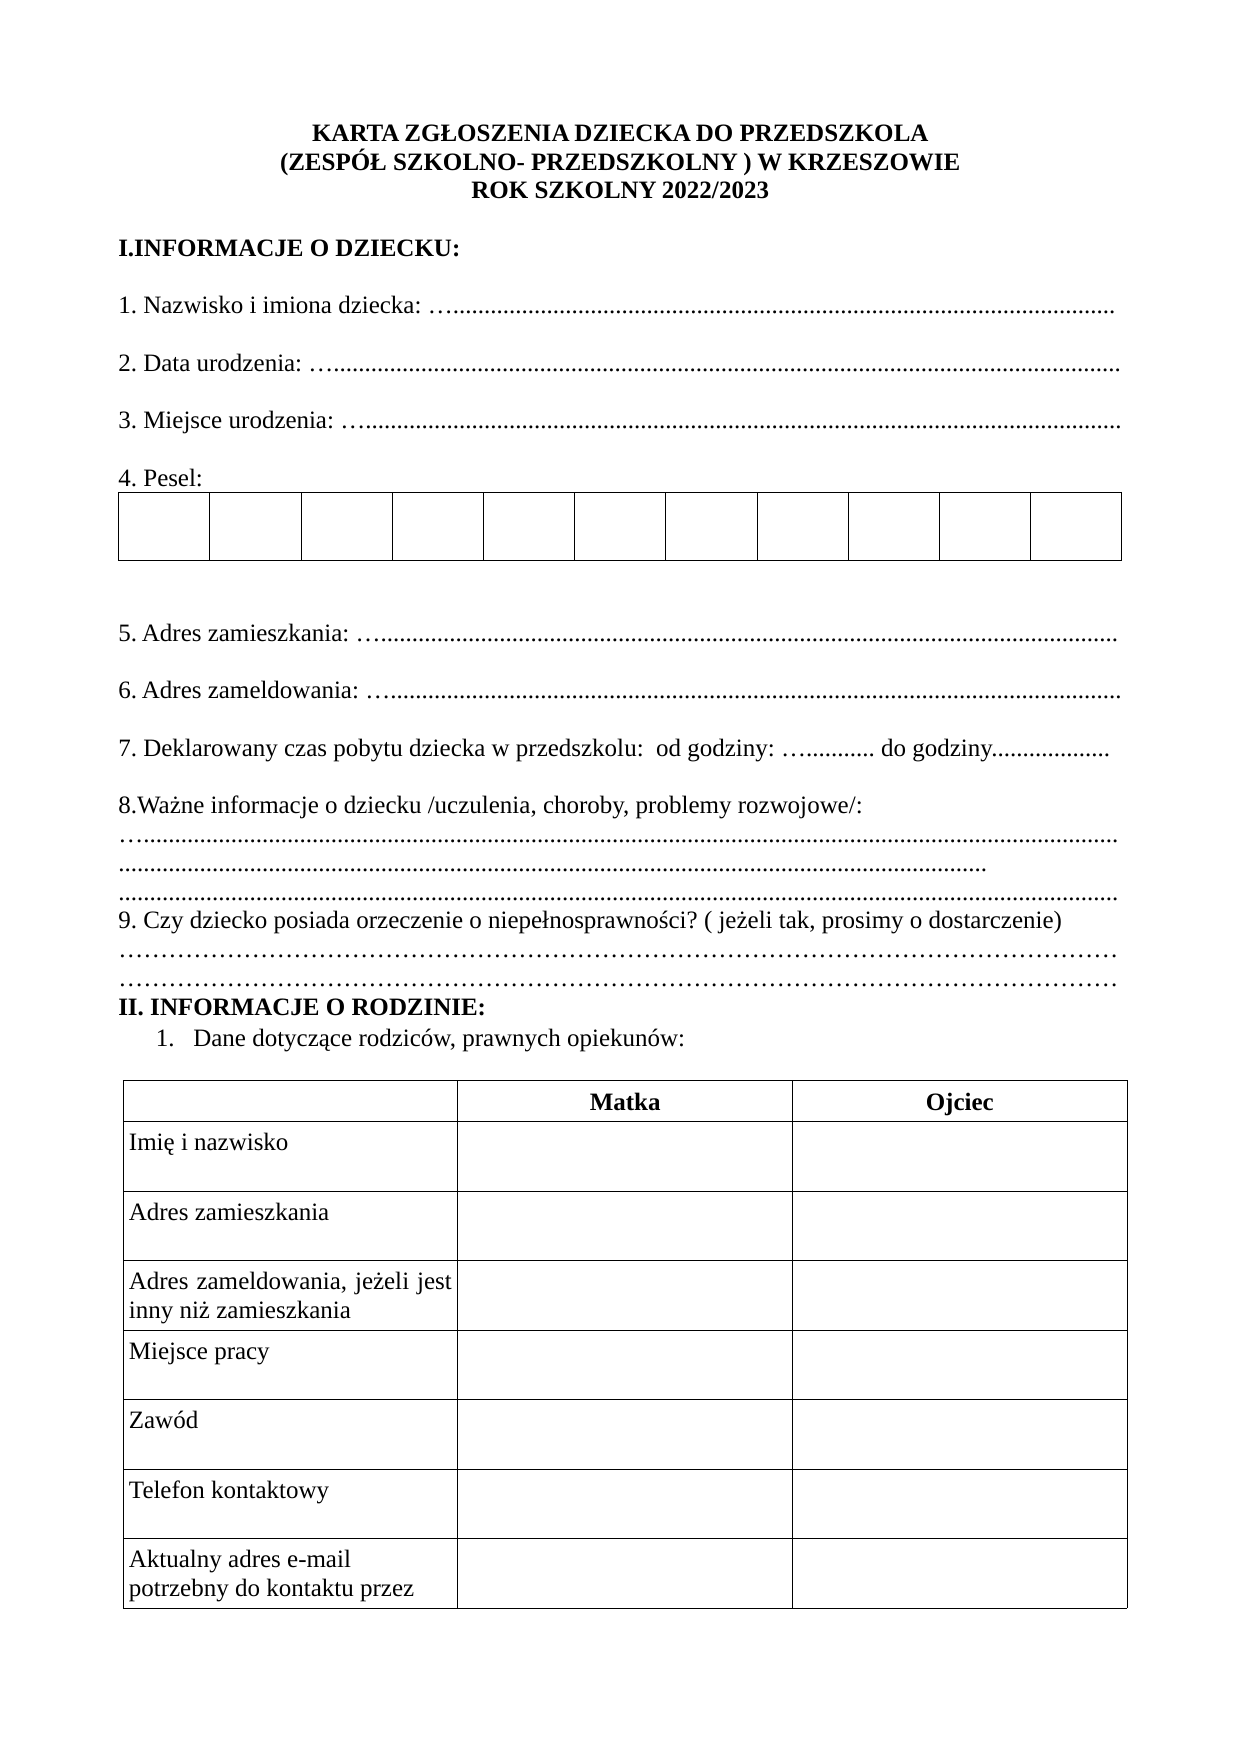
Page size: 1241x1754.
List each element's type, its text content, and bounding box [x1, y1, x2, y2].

table_cell [793, 1261, 1127, 1329]
table_cell [793, 1331, 1127, 1399]
table_cell Adres zamieszkania [124, 1192, 457, 1260]
table_header [575, 493, 665, 559]
table_cell [458, 1331, 792, 1399]
text ROK SZKOLNY 2022/2023 [118, 176, 1122, 204]
table_header [940, 493, 1030, 559]
text 7. Deklarowany czas pobytu dziecka w przedszkolu: od godziny: …........... do godziny................... [118, 733, 1122, 762]
text II. INFORMACJE O RODZINIE: [118, 992, 1122, 1021]
text 4. Pesel: [118, 463, 1122, 492]
table_header [119, 493, 209, 559]
table_cell [458, 1122, 792, 1191]
table_cell [793, 1400, 1127, 1468]
table_header [849, 493, 939, 559]
table_cell [458, 1192, 792, 1260]
table_header [302, 493, 392, 559]
table_cell Miejsce pracy [124, 1331, 457, 1399]
table_header Ojciec [793, 1081, 1127, 1121]
text 5. Adres zamieszkania: …...................................................................................................................... [118, 618, 1122, 647]
table_cell [793, 1122, 1127, 1191]
table_cell [458, 1470, 792, 1538]
table_cell Imię i nazwisko [124, 1122, 457, 1191]
text 9. Czy dziecko posiada orzeczenie o niepełnosprawności? ( jeżeli tak, prosimy o dostarczenie) [118, 906, 1122, 934]
table_cell [458, 1261, 792, 1329]
table_header Matka [458, 1081, 792, 1121]
table_header [758, 493, 848, 559]
text ………………………………………………………………………………………………………… [118, 963, 1122, 992]
table_header [666, 493, 757, 559]
table_cell [793, 1192, 1127, 1260]
text ................................................................................................................................................................ [118, 877, 1122, 906]
table_cell Zawód [124, 1400, 457, 1468]
table_header [393, 493, 483, 559]
table_header [484, 493, 574, 559]
table_cell Telefon kontaktowy [124, 1470, 457, 1538]
text ………………………………………………………………………………………………………… [118, 934, 1122, 963]
text KARTA ZGŁOSZENIA DZIECKA DO PRZEDSZKOLA [118, 118, 1122, 147]
text 2. Data urodzenia: ….............................................................................................................................. [118, 348, 1122, 377]
table_header [1031, 493, 1121, 559]
text 3. Miejsce urodzenia: …......................................................................................................................... [118, 406, 1122, 434]
text (ZESPÓŁ SZKOLNO- PRZEDSZKOLNY ) W KRZESZOWIE [118, 147, 1122, 176]
table_cell [458, 1539, 792, 1607]
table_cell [124, 1539, 457, 1607]
table_cell [793, 1539, 1127, 1607]
table_header [124, 1081, 457, 1121]
text 6. Adres zameldowania: …..................................................................................................................... [118, 676, 1122, 704]
table_cell Adres zameldowania, jeżeli jest inny niż zamieszkania [124, 1261, 457, 1329]
text 8.Ważne informacje o dziecku /uczulenia, choroby, problemy rozwojowe/: …....................................................................................................................................................................................................................................................................................................... [118, 791, 1122, 877]
text 1. Nazwisko i imiona dziecka: ….......................................................................................................... [118, 291, 1122, 319]
text I.INFORMACJE O DZIECKU: [118, 233, 1122, 262]
table_cell [793, 1470, 1127, 1538]
table_cell [458, 1400, 792, 1468]
list Dane dotyczące rodziców, prawnych opiekunów: [156, 1023, 1122, 1052]
table_header [210, 493, 301, 559]
